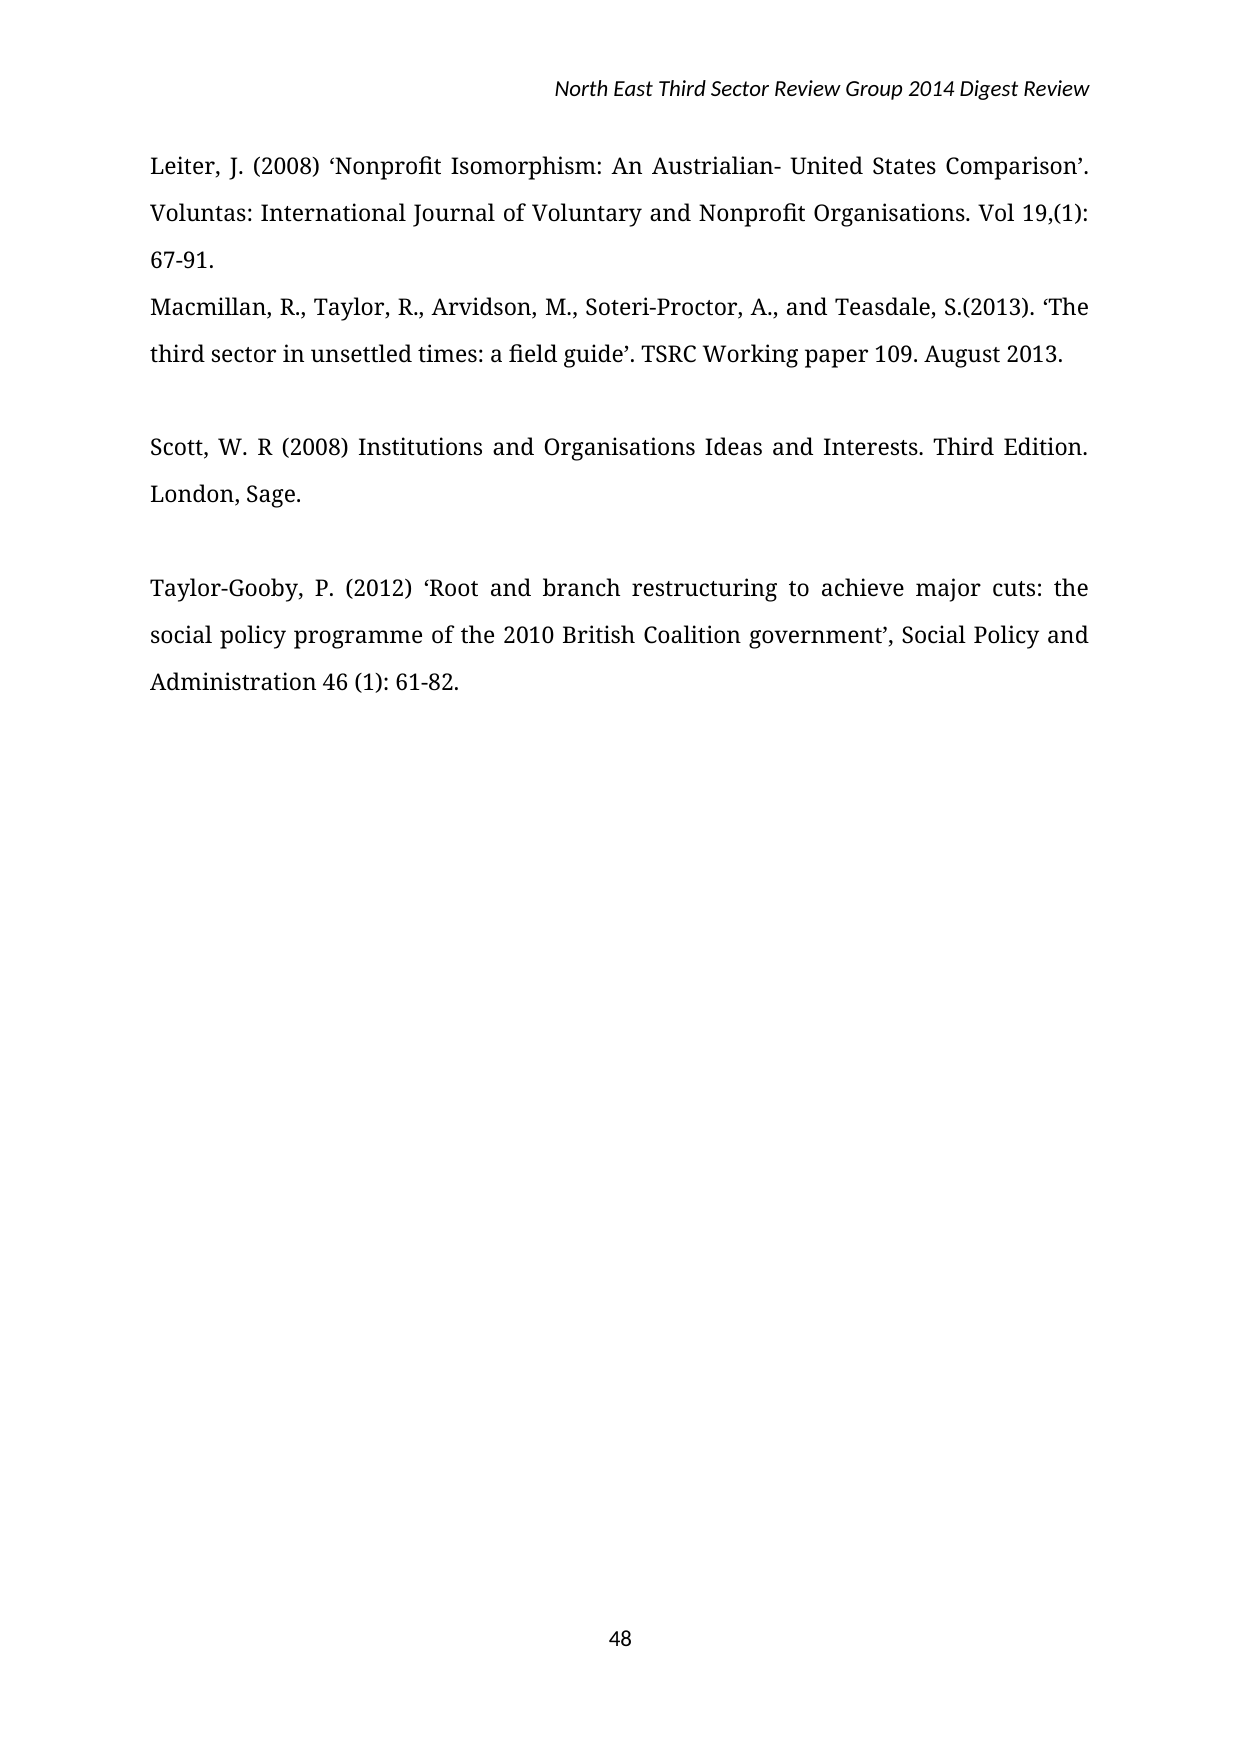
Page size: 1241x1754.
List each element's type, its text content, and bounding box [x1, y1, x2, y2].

text Leiter, J. (2008) ‘Nonprofit Isomorphism: An Austrialian- United States Comparison’. Voluntas: International Journal of Voluntary and Nonprofit Organisations. Vol 19,(1): 67-91. [150, 150, 1090, 275]
text Taylor-Gooby, P. (2012) ‘Root and branch restructuring to achieve major cuts: the social policy programme of the 2010 British Coalition government’, Social Policy and Administration 46 (1): 61-82. [150, 572, 1090, 697]
text Macmillan, R., Taylor, R., Arvidson, M., Soteri-Proctor, A., and Teasdale, S.(2013). ‘The third sector in unsettled times: a field guide’. TSRC Working paper 109. August 2013. [150, 291, 1090, 369]
text Scott, W. R (2008) Institutions and Organisations Ideas and Interests. Third Edition. London, Sage. [150, 431, 1090, 509]
